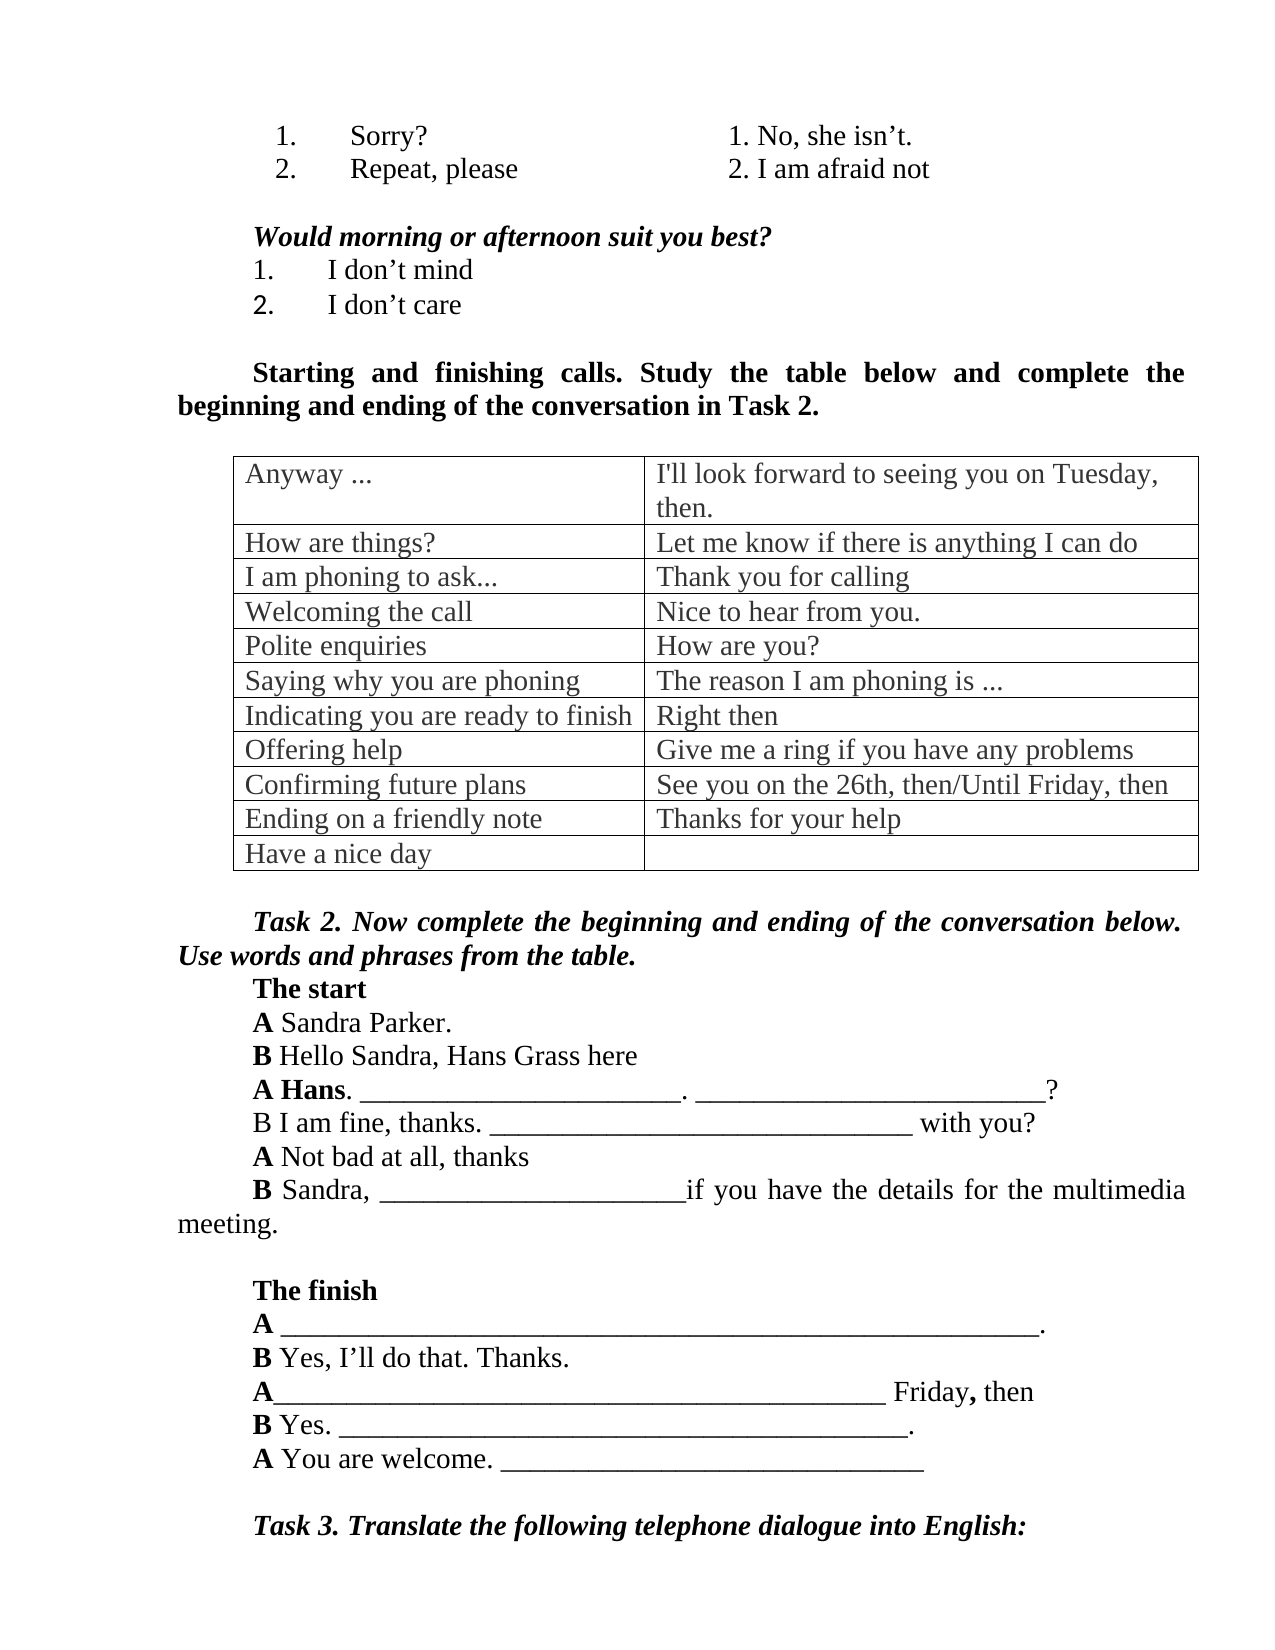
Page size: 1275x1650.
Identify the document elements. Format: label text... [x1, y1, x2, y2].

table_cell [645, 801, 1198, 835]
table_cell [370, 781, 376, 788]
text B Sandra, _____________________if you have the details for the multimedia meeting. [177, 1172, 1186, 1239]
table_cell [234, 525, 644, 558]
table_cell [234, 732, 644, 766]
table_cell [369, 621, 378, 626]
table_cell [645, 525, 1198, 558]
text Starting and finishing calls. Study the table below and complete the beginning and ending of the conversation in Task 2. [177, 355, 1186, 422]
text Task 2. Now complete the beginning and ending of the conversation below. Use words and phrases from the table. [177, 904, 1186, 971]
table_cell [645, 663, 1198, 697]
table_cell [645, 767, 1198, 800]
text A ____________________________________________________. [177, 1307, 1186, 1340]
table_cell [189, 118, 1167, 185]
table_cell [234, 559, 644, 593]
text A You are welcome. _____________________________ [177, 1441, 1186, 1474]
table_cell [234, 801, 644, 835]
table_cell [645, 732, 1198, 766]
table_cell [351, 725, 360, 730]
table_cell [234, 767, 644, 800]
text A__________________________________________ Friday, then [177, 1374, 1186, 1407]
list I don’t mind [177, 252, 1186, 286]
text B Hello Sandra, Hans Grass here [177, 1038, 1186, 1072]
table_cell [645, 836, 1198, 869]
text Would morning or afternoon suit you best? [177, 219, 1186, 252]
list I don’t care [177, 286, 1186, 321]
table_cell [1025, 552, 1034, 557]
text B Yes, I’ll do that. Thanks. [177, 1340, 1186, 1374]
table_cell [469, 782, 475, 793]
text The start [177, 971, 1186, 1005]
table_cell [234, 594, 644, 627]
text B Yes. _______________________________________. [177, 1407, 1186, 1441]
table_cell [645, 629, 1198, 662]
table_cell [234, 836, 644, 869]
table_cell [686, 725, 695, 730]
text The finish [177, 1273, 1186, 1307]
text B I am fine, thanks. _____________________________ with you? [177, 1105, 1186, 1139]
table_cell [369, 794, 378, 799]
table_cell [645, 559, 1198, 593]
text A Sandra Parker. [177, 1005, 1186, 1038]
text A Not bad at all, thanks [177, 1139, 1186, 1172]
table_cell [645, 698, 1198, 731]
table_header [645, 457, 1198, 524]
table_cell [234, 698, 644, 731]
text A Hans. ______________________. ________________________? [177, 1072, 1186, 1105]
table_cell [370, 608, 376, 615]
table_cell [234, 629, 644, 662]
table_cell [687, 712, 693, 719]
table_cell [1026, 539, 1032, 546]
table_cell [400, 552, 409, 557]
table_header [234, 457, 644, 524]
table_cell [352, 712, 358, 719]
text Task 3. Translate the following telephone dialogue into English: [177, 1508, 1186, 1541]
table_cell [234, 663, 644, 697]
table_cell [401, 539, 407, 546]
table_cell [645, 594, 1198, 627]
